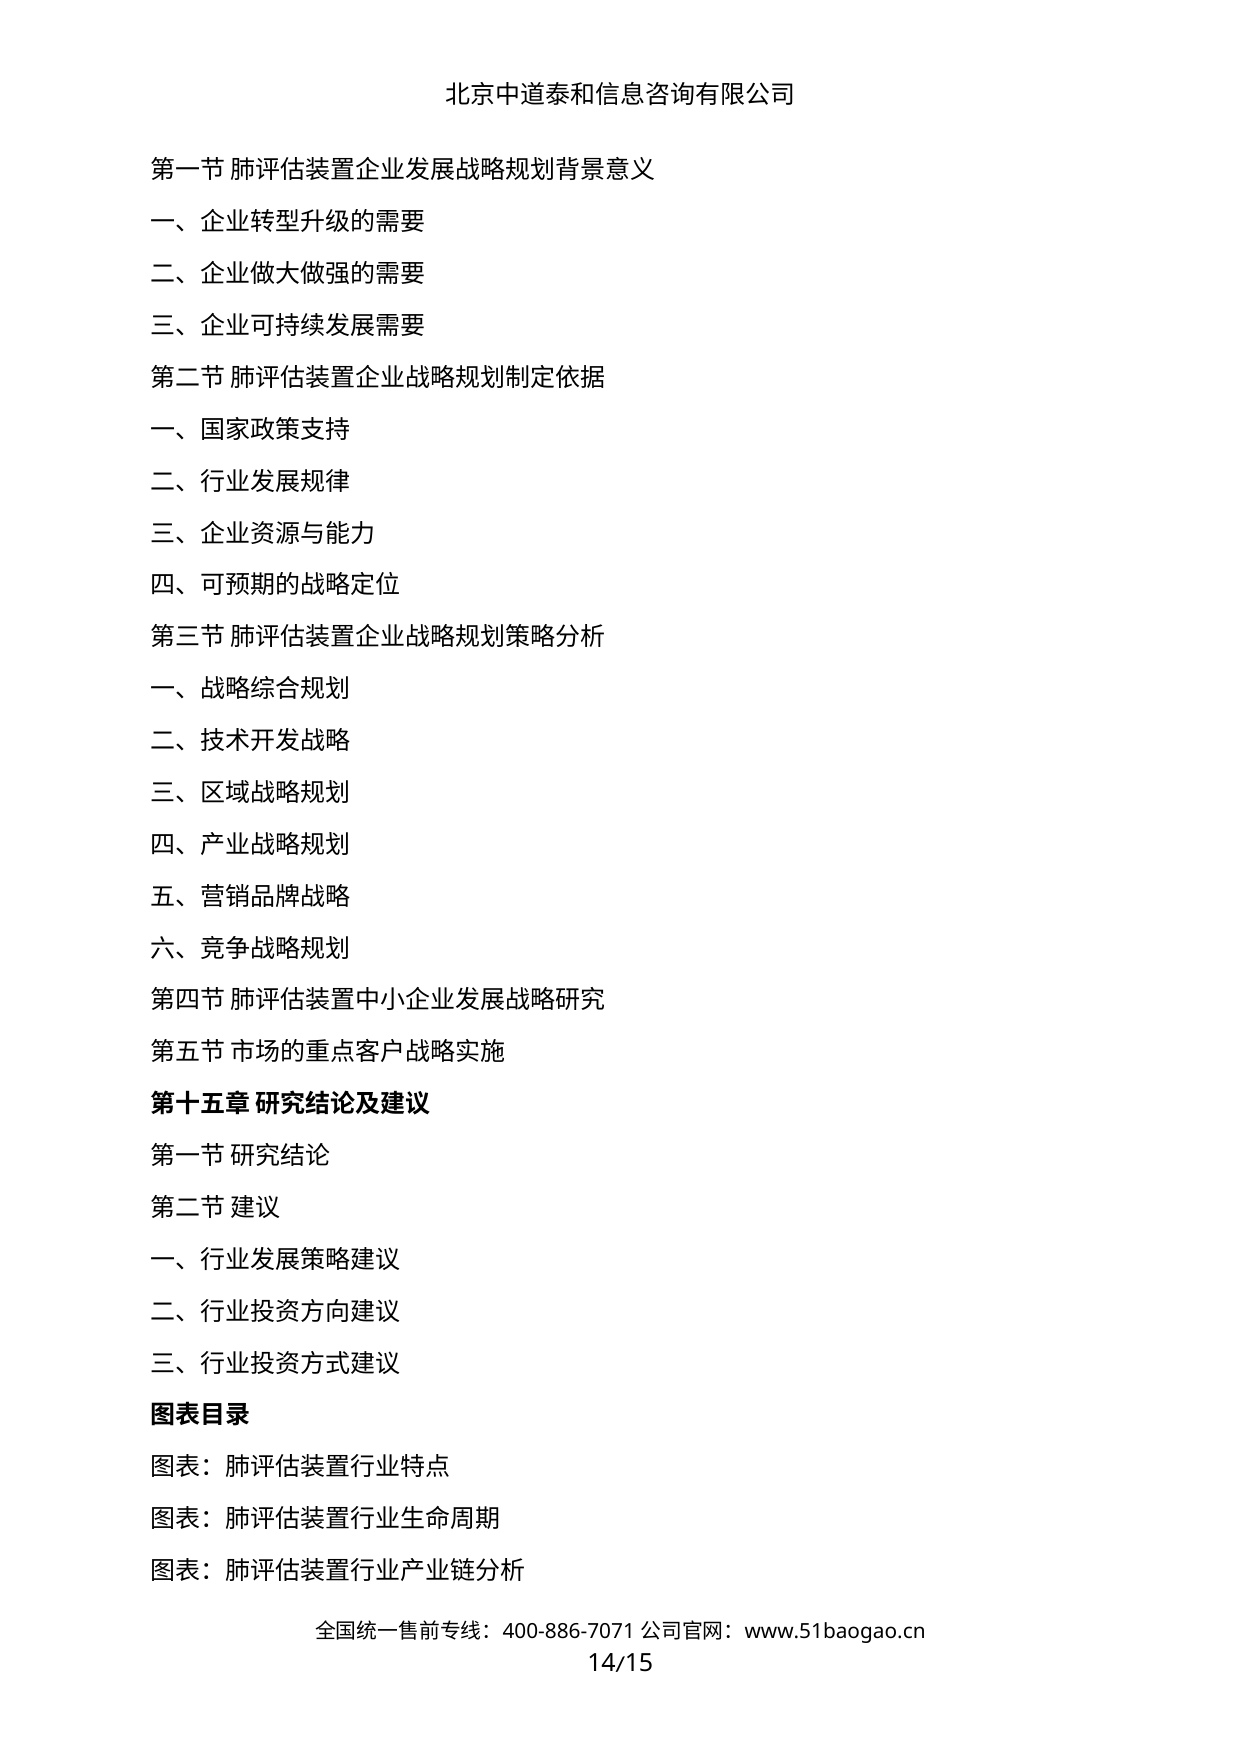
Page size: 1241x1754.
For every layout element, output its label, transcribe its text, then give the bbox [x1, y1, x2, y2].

text 二、行业投资方向建议 [150, 1291, 1090, 1327]
text 一、国家政策支持 [150, 409, 1090, 446]
text 三、区域战略规划 [150, 772, 1090, 809]
text 三、企业资源与能力 [150, 513, 1090, 549]
text 第四节 肺评估装置中小企业发展战略研究 [150, 980, 1090, 1016]
text 第二节 肺评估装置企业战略规划制定依据 [150, 357, 1090, 394]
text 六、竞争战略规划 [150, 928, 1090, 964]
text 第十五章 研究结论及建议 [150, 1084, 1090, 1120]
text 二、企业做大做强的需要 [150, 254, 1090, 290]
text 四、产业战略规划 [150, 824, 1090, 861]
text 第一节 研究结论 [150, 1136, 1090, 1172]
text 三、行业投资方式建议 [150, 1343, 1090, 1379]
text 第一节 肺评估装置企业发展战略规划背景意义 [150, 150, 1090, 186]
text 二、技术开发战略 [150, 721, 1090, 757]
text 四、可预期的战略定位 [150, 565, 1090, 601]
text 图表目录 [150, 1395, 1090, 1431]
text 图表：肺评估装置行业特点 [150, 1447, 1090, 1483]
text 图表：肺评估装置行业产业链分析 [150, 1551, 1090, 1587]
text 第五节 市场的重点客户战略实施 [150, 1032, 1090, 1068]
text 第三节 肺评估装置企业战略规划策略分析 [150, 617, 1090, 653]
text 五、营销品牌战略 [150, 876, 1090, 912]
text 一、战略综合规划 [150, 669, 1090, 705]
text 第二节 建议 [150, 1187, 1090, 1224]
text 图表：肺评估装置行业生命周期 [150, 1499, 1090, 1535]
text 一、企业转型升级的需要 [150, 202, 1090, 238]
text 三、企业可持续发展需要 [150, 306, 1090, 342]
text 一、行业发展策略建议 [150, 1239, 1090, 1276]
text 二、行业发展规律 [150, 461, 1090, 497]
